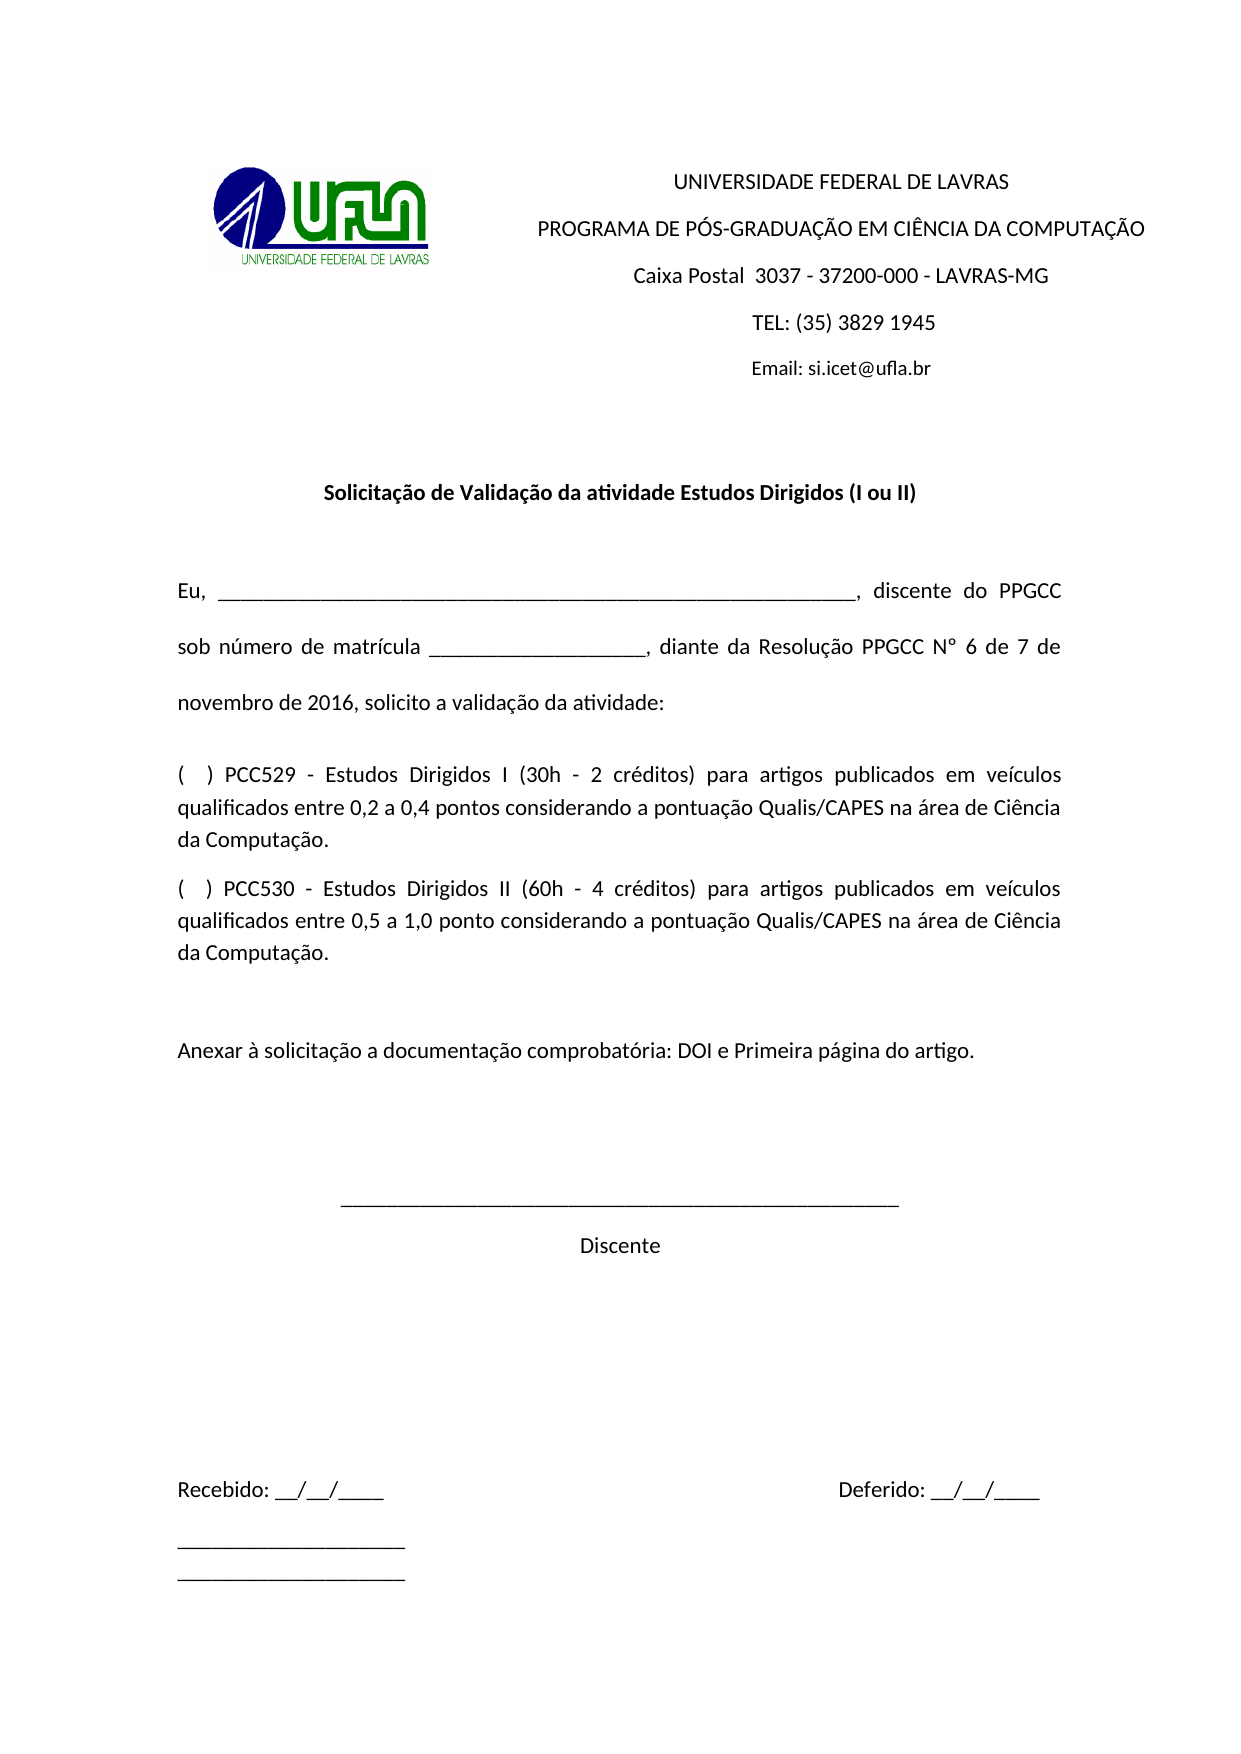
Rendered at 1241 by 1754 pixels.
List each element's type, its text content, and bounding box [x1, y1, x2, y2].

text Solicitação de Validação da atividade Estudos Dirigidos (I ou II) [177, 478, 1063, 506]
text Eu, ________________________________________________________, discente do PPGCC sob número de matrícula ___________________, diante da Resolução PPGCC Nº 6 de 7 de novembro de 2016, solicito a validação da atividade: [177, 576, 1063, 716]
text ( ) PCC530 - Estudos Dirigidos II (60h - 4 créditos) para artigos publicados em veículos qualificados entre 0,5 a 1,0 ponto considerando a pontuação Qualis/CAPES na área de Ciência da Computação. [177, 874, 1063, 966]
text ( ) PCC529 - Estudos Dirigidos I (30h - 2 créditos) para artigos publicados em veículos qualificados entre 0,2 a 0,4 pontos considerando a pontuação Qualis/CAPES na área de Ciência da Computação. [177, 761, 1063, 853]
text Anexar à solicitação a documentação comprobatória: DOI e Primeira página do artigo. [177, 1036, 1063, 1064]
text ____________________ ____________________ [177, 1524, 1063, 1585]
text _________________________________________________ [177, 1182, 1063, 1211]
text Discente [177, 1231, 1063, 1259]
text Recebido: __/__/____ Deferido: __/__/____ [177, 1476, 1063, 1504]
